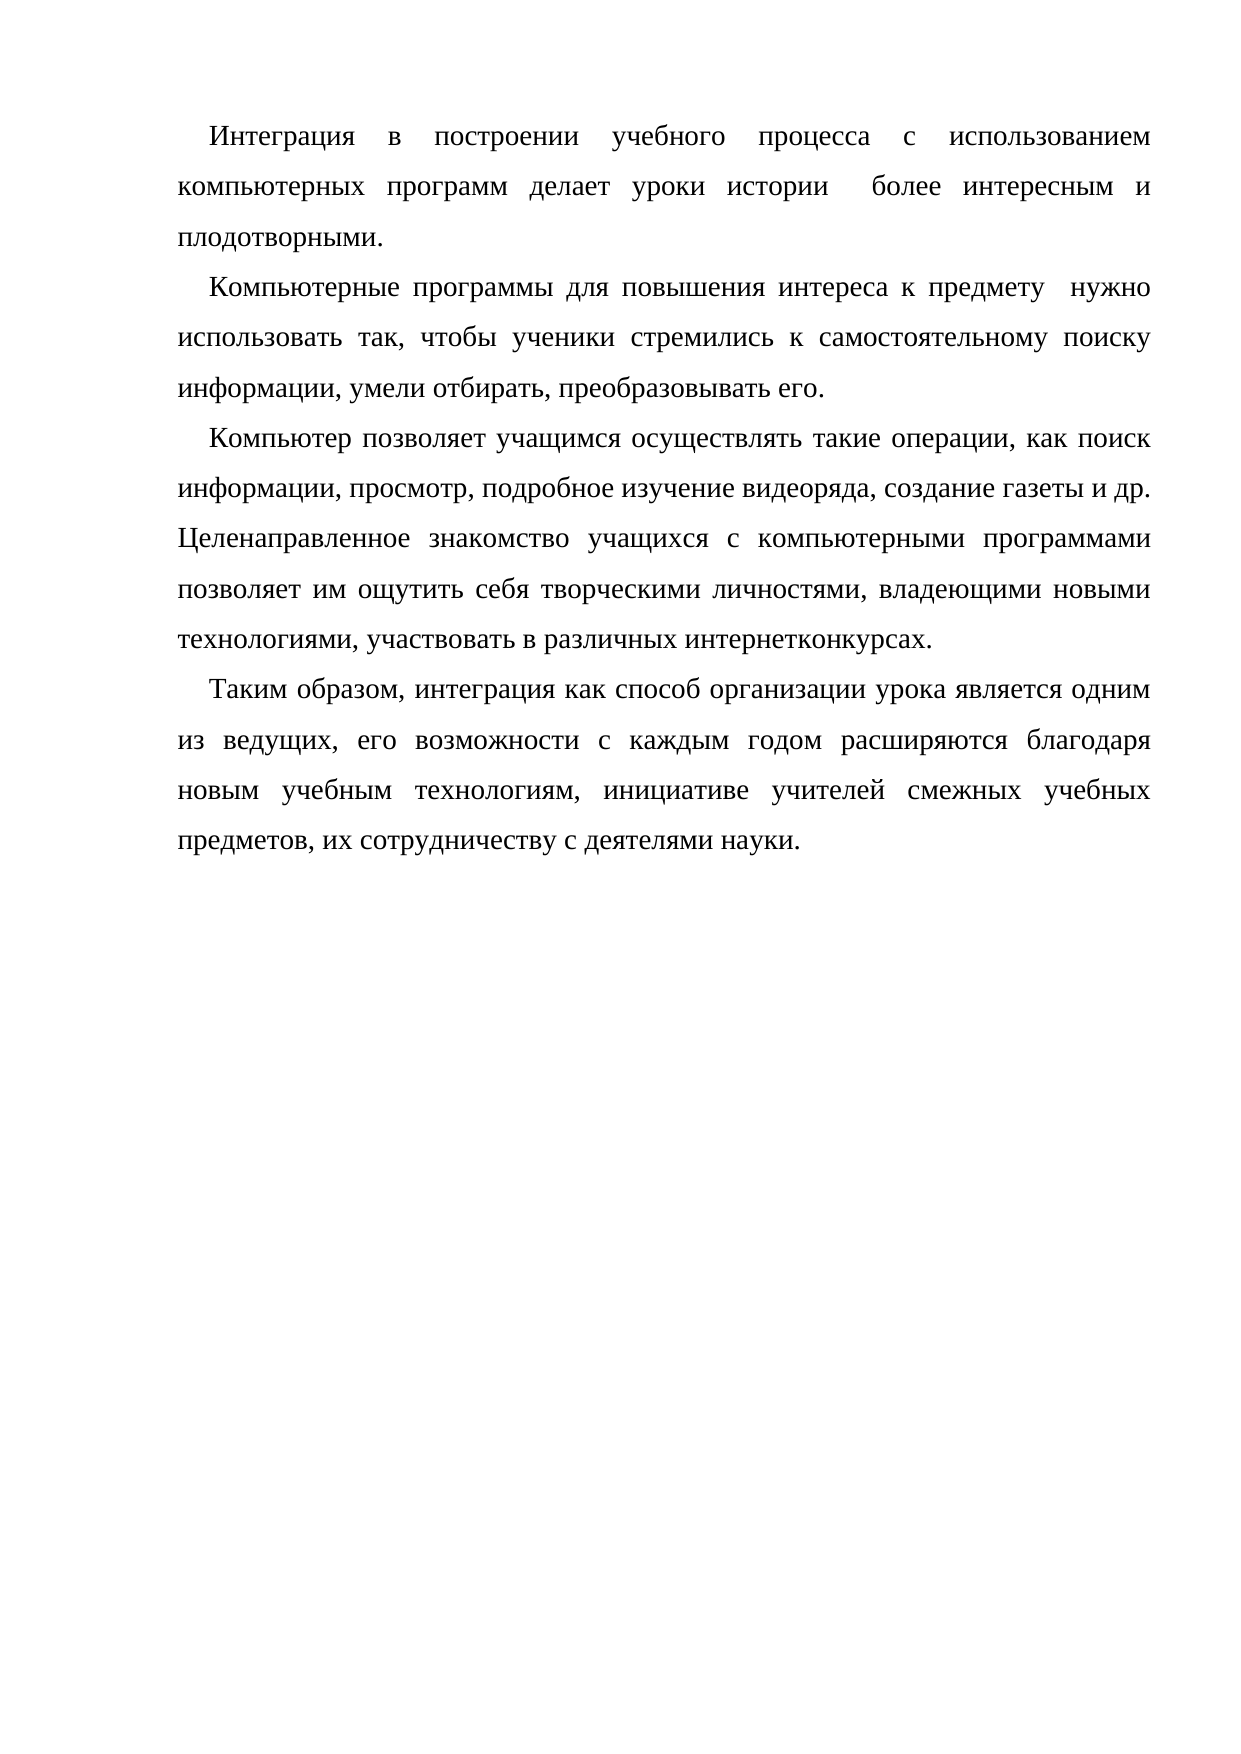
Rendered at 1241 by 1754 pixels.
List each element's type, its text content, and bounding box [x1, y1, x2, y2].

text Компьютер позволяет учащимся осуществлять такие операции, как поиск информации, просмотр, подробное изучение видеоряда, создание газеты и др. Целенаправленное знакомство учащихся с компьютерными программами позволяет им ощутить себя творческими личностями, владеющими новыми технологиями, участвовать в различных интернетконкурсах. [177, 420, 1152, 655]
text Интеграция в построении учебного процесса с использованием компьютерных программ делает уроки истории более интересным и плодотворными. [177, 118, 1152, 252]
text Компьютерные программы для повышения интереса к предмету нужно использовать так, чтобы ученики стремились к самостоятельному поиску информации, умели отбирать, преобразовывать его. [177, 269, 1152, 403]
text Таким образом, интеграция как способ организации урока является одним из ведущих, его возможности с каждым годом расширяются благодаря новым учебным технологиям, инициативе учителей смежных учебных предметов, их сотрудничеству с деятелями науки. [177, 672, 1152, 856]
